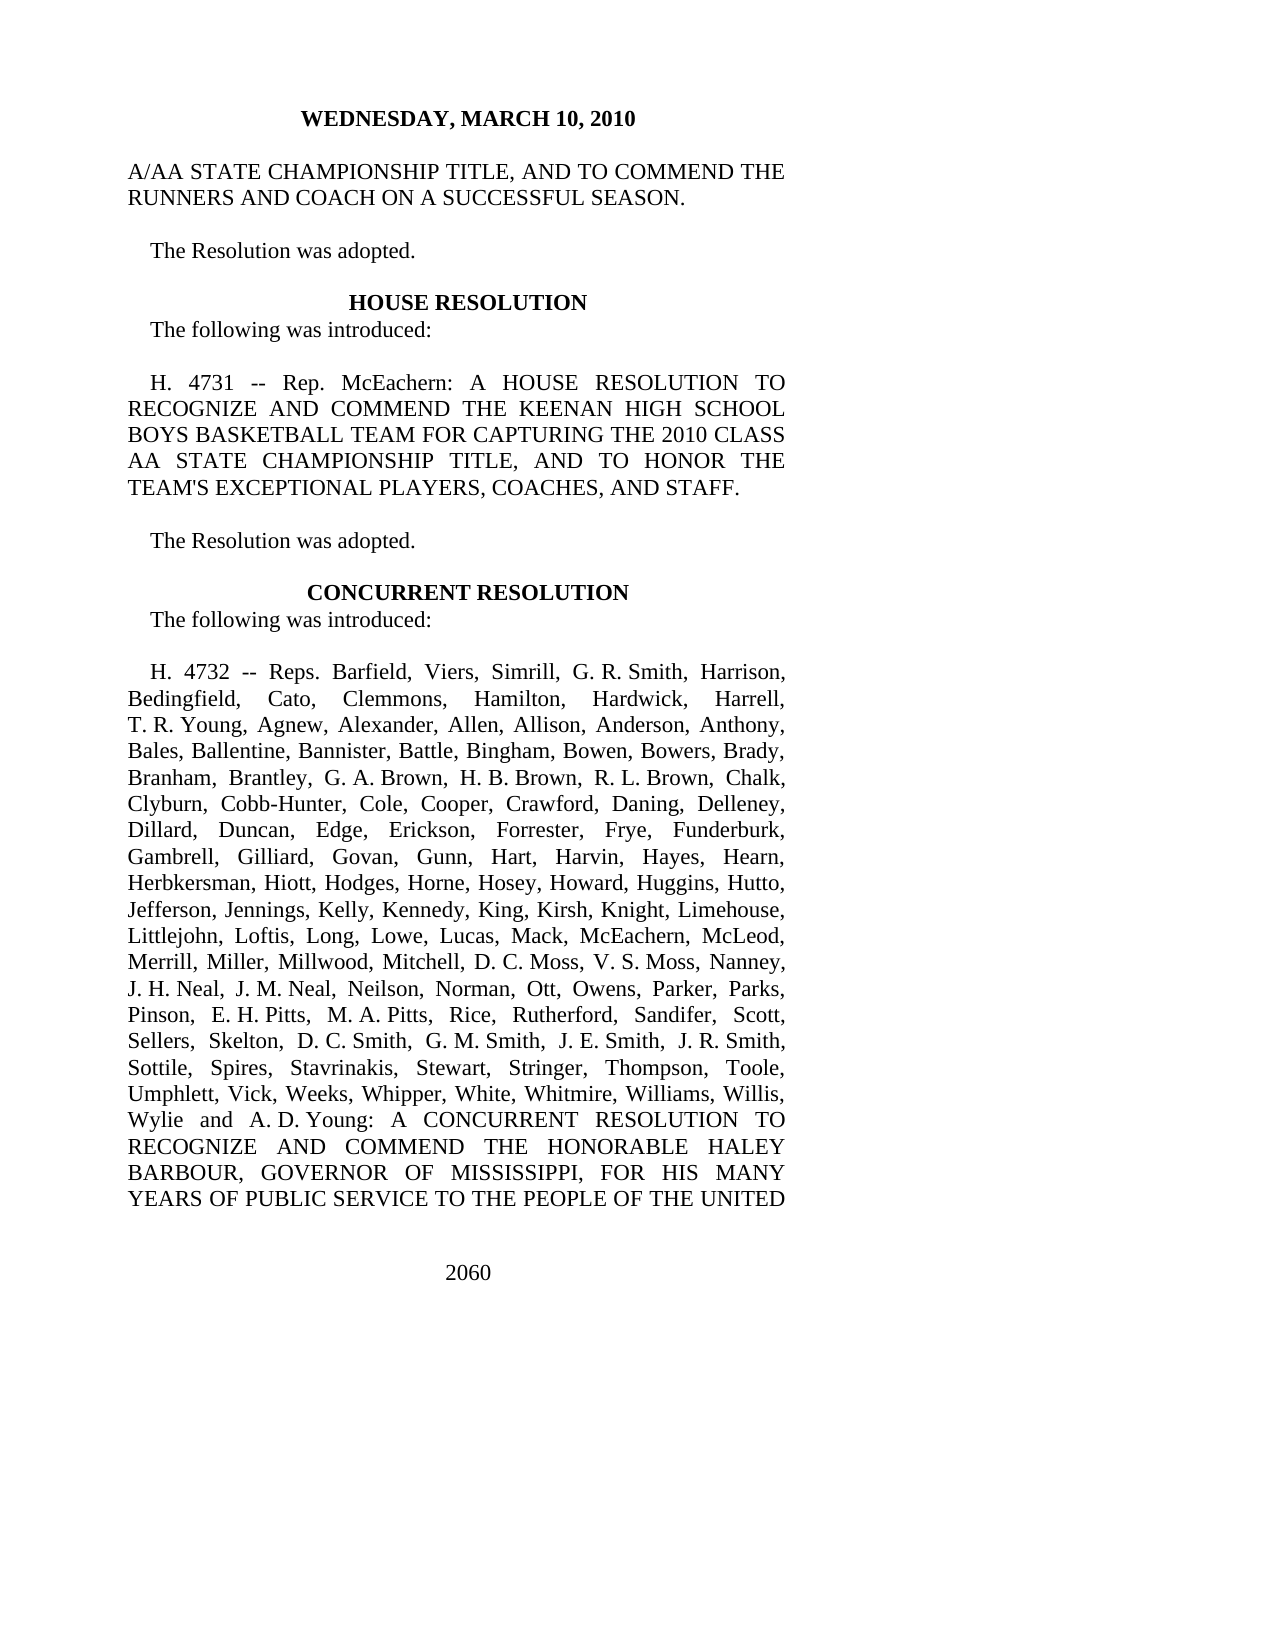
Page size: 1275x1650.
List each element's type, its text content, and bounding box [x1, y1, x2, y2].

text CONCURRENT RESOLUTION [127, 579, 786, 606]
text H. 4731 -- Rep. McEachern: A HOUSE RESOLUTION TO RECOGNIZE AND COMMEND THE KEENAN HIGH SCHOOL BOYS BASKETBALL TEAM FOR CAPTURING THE 2010 CLASS AA STATE CHAMPIONSHIP TITLE, AND TO HONOR THE TEAM'S EXCEPTIONAL PLAYERS, COACHES, AND STAFF. [127, 368, 786, 500]
text A/AA STATE CHAMPIONSHIP TITLE, AND TO COMMEND THE RUNNERS AND COACH ON A SUCCESSFUL SEASON. [127, 158, 786, 210]
text HOUSE RESOLUTION [127, 289, 786, 316]
text The Resolution was adopted. [127, 527, 786, 553]
text The following was introduced: [127, 316, 786, 342]
text The Resolution was adopted. [127, 237, 786, 263]
text The following was introduced: [127, 606, 786, 632]
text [127, 658, 786, 1212]
